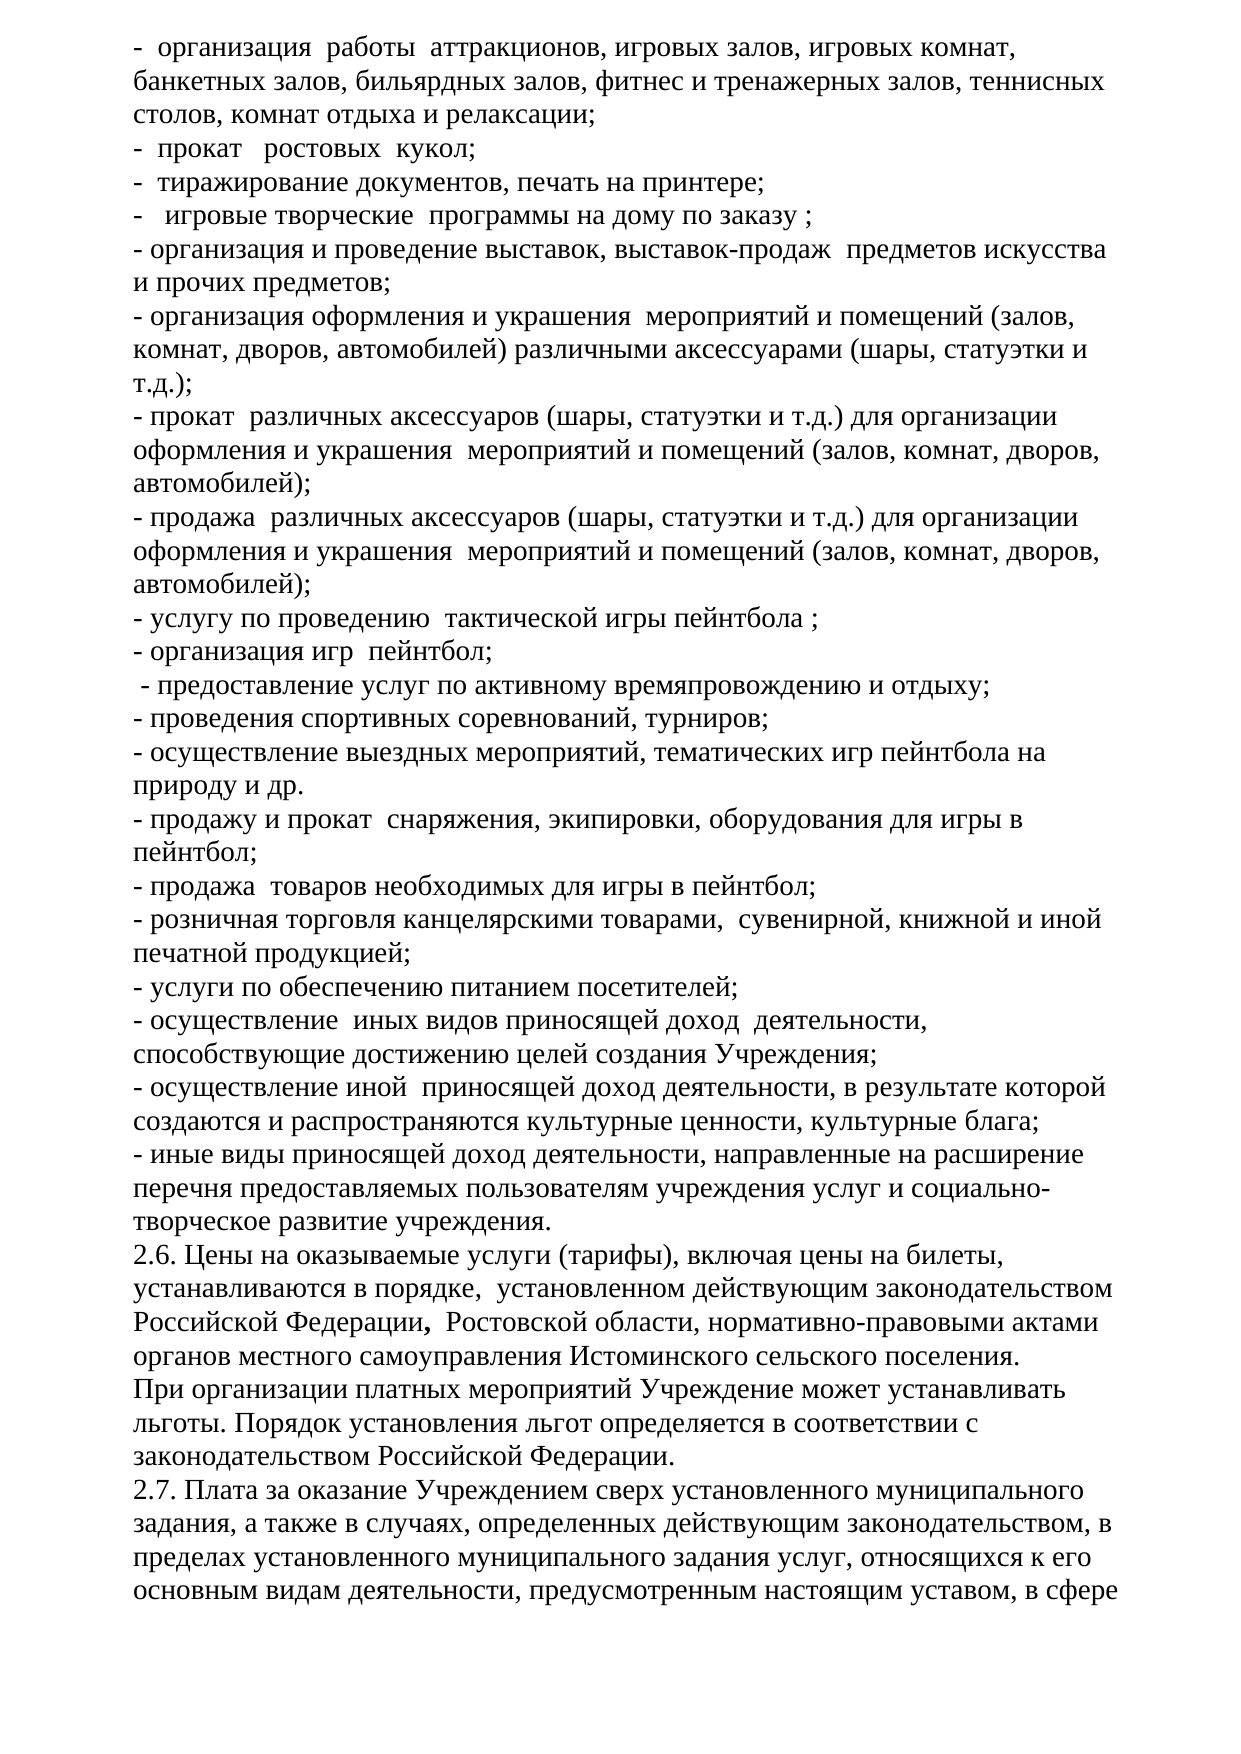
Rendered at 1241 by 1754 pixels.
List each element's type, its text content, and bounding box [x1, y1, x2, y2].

text - услуги по обеспечению питанием посетителей; [133, 969, 1122, 1002]
text - прокат различных аксессуаров (шары, статуэтки и т.д.) для организации оформления и украшения мероприятий и помещений (залов, комнат, дворов, автомобилей); [133, 398, 1122, 499]
text - продажа товаров необходимых для игры в пейнтбол; [133, 868, 1122, 902]
text - продажа различных аксессуаров (шары, статуэтки и т.д.) для организации оформления и украшения мероприятий и помещений (залов, комнат, дворов, автомобилей); [133, 499, 1122, 600]
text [133, 1472, 1122, 1606]
text - организация игр пейнтбол; [133, 633, 1122, 667]
text - осуществление иных видов приносящей доход деятельности, способствующие достижению целей создания Учреждения; [133, 1002, 1122, 1069]
text - прокат ростовых кукол; [133, 130, 1122, 164]
text - розничная торговля канцелярскими товарами, сувенирной, книжной и иной печатной продукцией; [133, 902, 1122, 969]
text - услугу по проведению тактической игры пейнтбола ; [133, 600, 1122, 633]
text - организация и проведение выставок, выставок-продаж предметов искусства и прочих предметов; [133, 231, 1122, 298]
text - осуществление иной приносящей доход деятельности, в результате которой создаются и распространяются культурные ценности, культурные блага; [133, 1069, 1122, 1136]
text - проведения спортивных соревнований, турниров; [133, 700, 1122, 734]
text - иные виды приносящей доход деятельности, направленные на расширение перечня предоставляемых пользователям учреждения услуг и социально-творческое развитие учреждения. [133, 1136, 1122, 1237]
text 2.6. Цены на оказываемые услуги (тарифы), включая цены на билеты, устанавливаются в порядке, установленном действующим законодательством Российской Федерации, Ростовской области, нормативно-правовыми актами органов местного самоуправления Истоминского сельского поселения. [133, 1237, 1122, 1371]
text - предоставление услуг по активному времяпровождению и отдыху; [133, 667, 1122, 700]
text - организация работы аттракционов, игровых залов, игровых комнат, банкетных залов, бильярдных залов, фитнес и тренажерных залов, теннисных столов, комнат отдыха и релаксации; [133, 29, 1122, 130]
text - тиражирование документов, печать на принтере; [133, 164, 1122, 197]
text - игровые творческие программы на дому по заказу ; [133, 197, 1122, 231]
text - организация оформления и украшения мероприятий и помещений (залов, комнат, дворов, автомобилей) различными аксессуарами (шары, статуэтки и т.д.); [133, 298, 1122, 398]
text При организации платных мероприятий Учреждение может устанавливать льготы. Порядок установления льгот определяется в соответствии с законодательством Российской Федерации. [133, 1371, 1122, 1472]
text - осуществление выездных мероприятий, тематических игр пейнтбола на природу и др. [133, 734, 1122, 801]
text - продажу и прокат снаряжения, экипировки, оборудования для игры в пейнтбол; [133, 801, 1122, 868]
